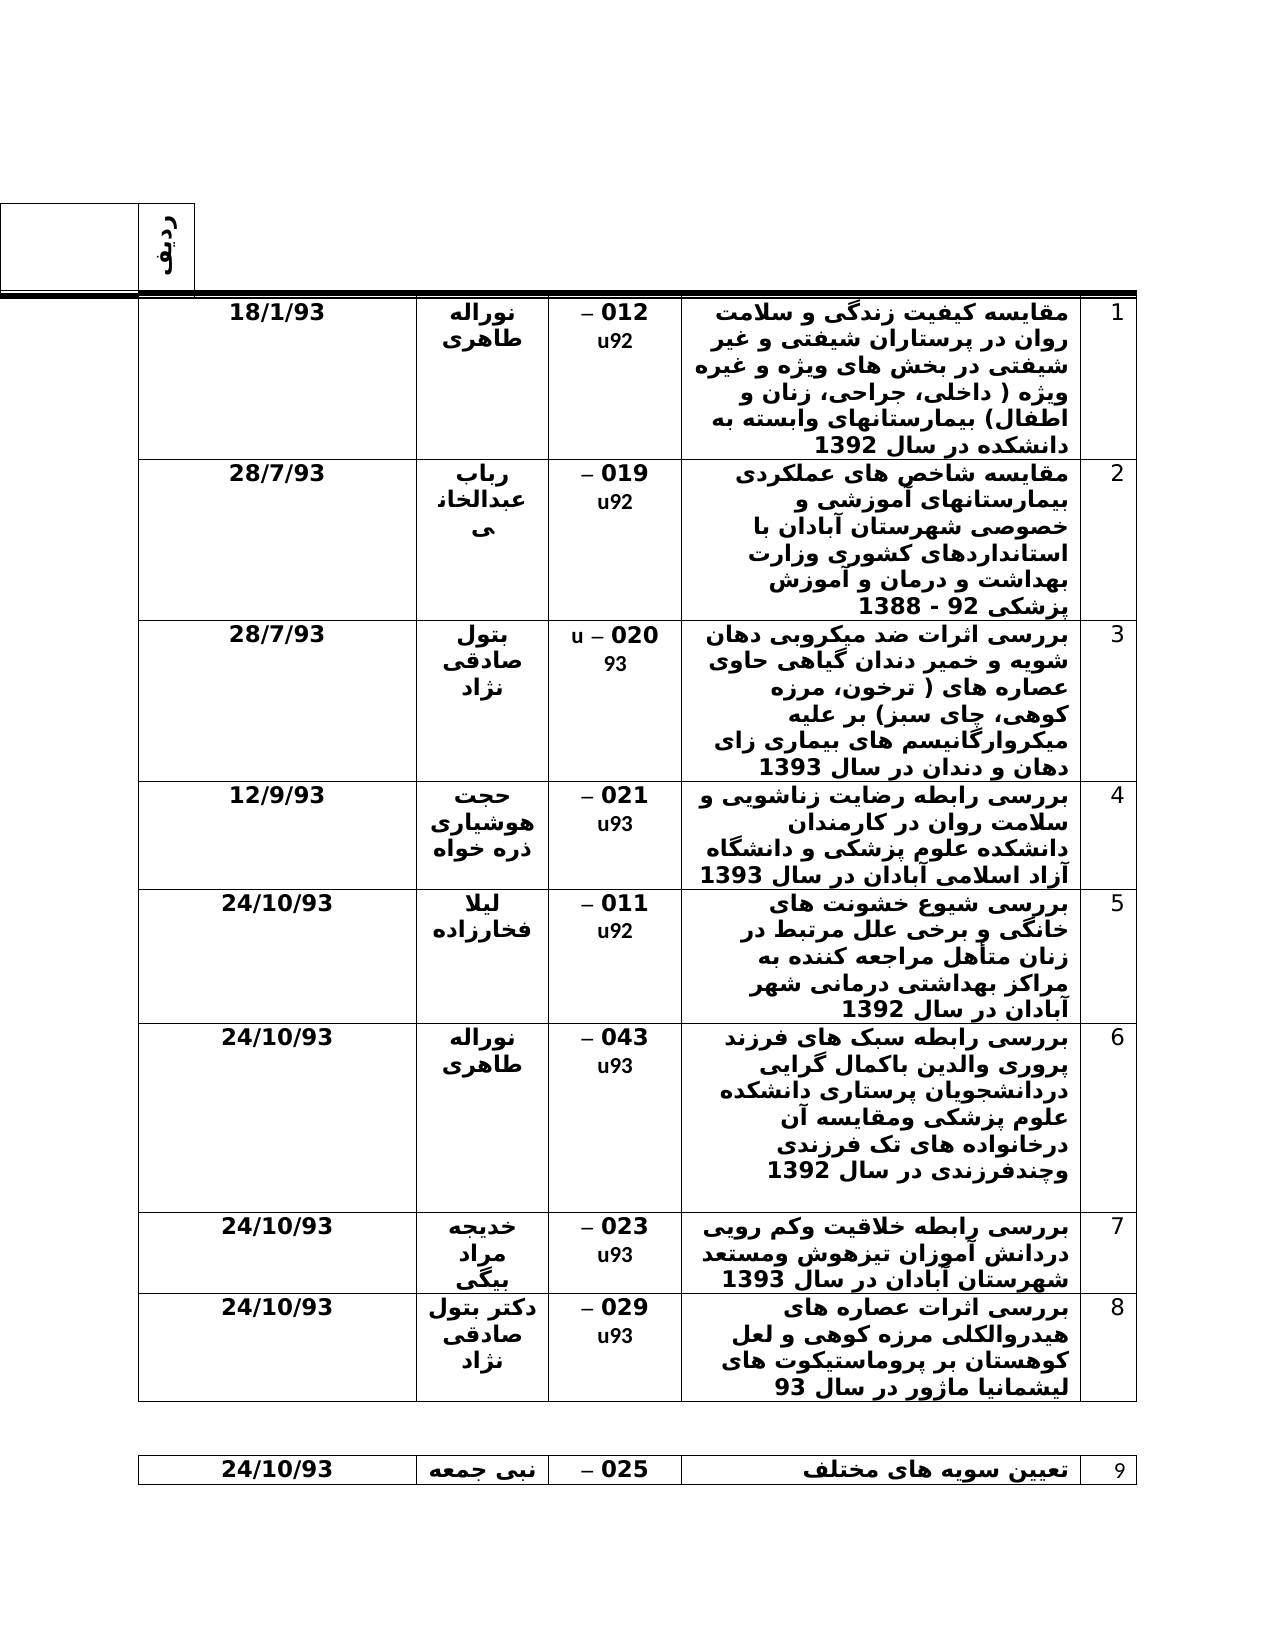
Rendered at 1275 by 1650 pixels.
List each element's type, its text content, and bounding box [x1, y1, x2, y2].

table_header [682, 1456, 1080, 1484]
table_cell 24/10/93 [139, 1294, 416, 1401]
table_cell 019 – u92 [549, 460, 681, 620]
table_cell 12/9/93 [139, 782, 416, 889]
table_cell 011 – u92 [549, 890, 681, 1023]
table_cell دکتر بتول صادقی نژاد [417, 1294, 548, 1401]
table_cell 8 [1081, 1294, 1136, 1401]
table_cell 021 – u93 [549, 782, 681, 889]
table_cell 28/7/93 [139, 460, 416, 620]
table_cell بررسی اثرات ضد میکروبی دهان شویه و خمیر دندان گیاهی حاوی عصاره های ( ترخون، مرزه کوهی، چای سبز) بر علیه میکروارگانیسم های بیماری زای دهان و دندان در سال 1393 [682, 621, 1080, 781]
table_header 025 – u93 [549, 1456, 681, 1484]
table_cell بررسی اثرات عصاره های هیدروالکلی مرزه کوهی و لعل کوهستان بر پروماستیکوت های لیشمانیا ماژور در سال 93 [682, 1294, 1080, 1401]
table_cell 24/10/93 [139, 890, 416, 1023]
table_cell نوراله طاهری [417, 1024, 548, 1212]
table_cell بررسی رابطه خلاقیت وکم رویی دردانش آموزان تیزهوش ومستعد شهرستان آبادان در سال 1393 [682, 1213, 1080, 1293]
table_cell 020 – u 93 [549, 621, 681, 781]
table_cell رباب عبدالخانی [417, 460, 548, 620]
table_cell مقایسه شاخص های عملکردی بیمارستانهای آموزشی و خصوصی شهرستان آبادان با استانداردهای کشوری وزارت بهداشت و درمان و آموزش پزشکی 92 - 1388 [682, 460, 1080, 620]
table_cell 24/10/93 [139, 1024, 416, 1212]
table_cell 18/1/93 [139, 299, 416, 459]
table_cell نوراله طاهری [417, 299, 548, 459]
table_cell حجت هوشیاری ذره خواه [417, 782, 548, 889]
table_cell بررسی شیوع خشونت های خانگی و برخی علل مرتبط در زنان متأهل مراجعه کننده به مراکز بهداشتی درمانی شهر آبادان در سال 1392 [682, 890, 1080, 1023]
table_cell 043 – u93 [549, 1024, 681, 1212]
table_header 9 [1081, 1456, 1136, 1484]
table_cell بتول صادقی نژاد [417, 621, 548, 781]
table_cell 28/7/93 [139, 621, 416, 781]
table_cell 012 – u92 [549, 299, 681, 459]
table_cell 1 [1081, 299, 1136, 459]
table_cell 6 [1081, 1024, 1136, 1212]
table_cell بررسی رابطه رضایت زناشویی و سلامت روان در کارمندان دانشکده علوم پزشکی و دانشگاه آزاد اسلامی آبادان در سال 1393 [682, 782, 1080, 889]
table_cell 24/10/93 [139, 1213, 416, 1293]
table_cell 2 [1081, 460, 1136, 620]
table_cell مقایسه کیفیت زندگی و سلامت روان در پرستاران شیفتی و غیر شیفتی در بخش های ویژه و غیره ویژه ( داخلی، جراحی، زنان و اطفال) بیمارستانهای وابسته به دانشکده در سال 1392 [682, 299, 1080, 459]
table_cell بررسی رابطه سبک های فرزند پروری والدین باکمال گرایی دردانشجویان پرستاری دانشکده علوم پزشکی ومقایسه آن درخانواده های تک فرزندی وچندفرزندی در سال 1392 [682, 1024, 1080, 1212]
table_header ردیف [139, 204, 194, 289]
table_cell 029 – u93 [549, 1294, 681, 1401]
table_cell 4 [1081, 782, 1136, 889]
table_cell 023 – u93 [549, 1213, 681, 1293]
table_cell خدیجه مراد بیگی [417, 1213, 548, 1293]
table_cell 3 [1081, 621, 1136, 781]
table_cell 7 [1081, 1213, 1136, 1293]
table_header نبی جمعه زاده [417, 1456, 548, 1484]
table_cell 5 [1081, 890, 1136, 1023]
table_cell لیلا فخارزاده [417, 890, 548, 1023]
table_header 24/10/93 [139, 1456, 416, 1484]
